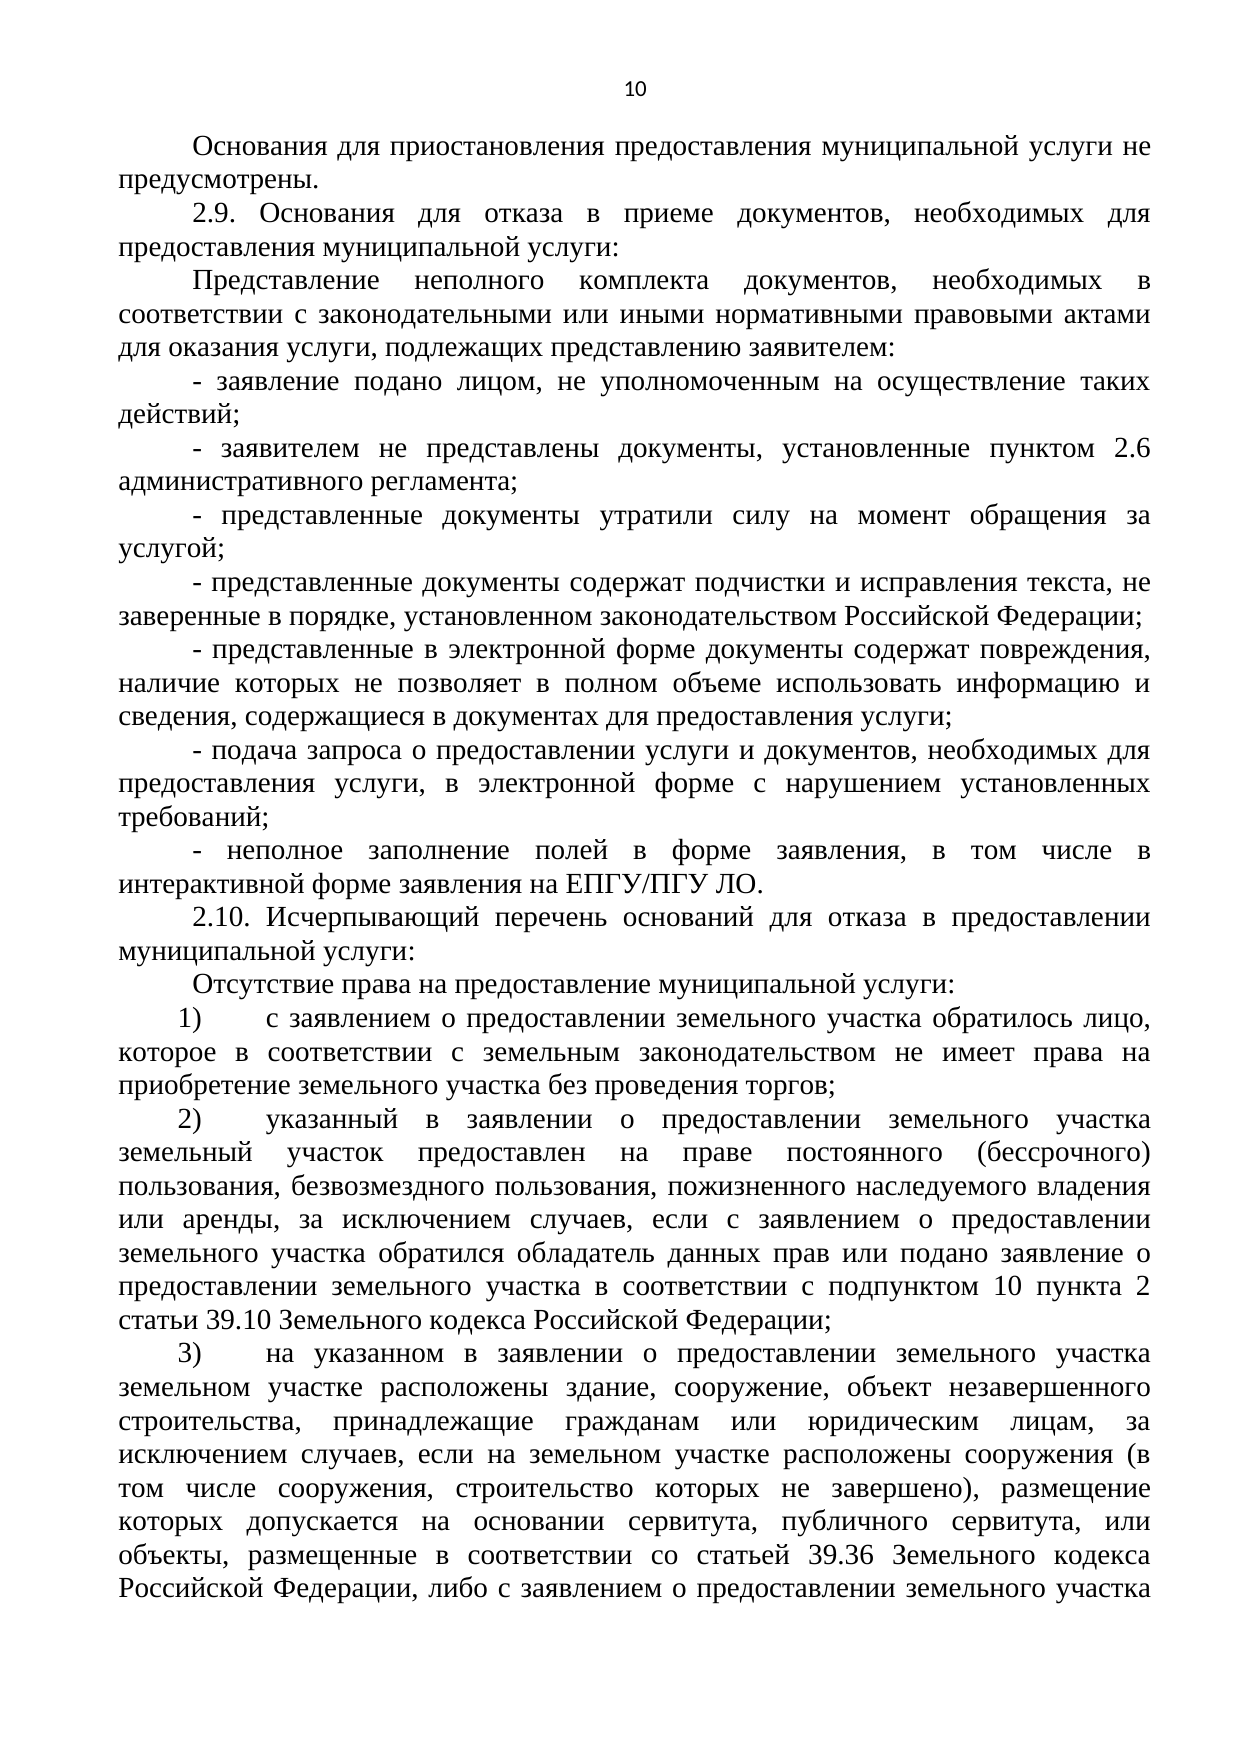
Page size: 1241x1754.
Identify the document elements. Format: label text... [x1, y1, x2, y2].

text Отсутствие права на предоставление муниципальной услуги: [118, 967, 1152, 1000]
list с заявлением о предоставлении земельного участка обратилось лицо, которое в соответствии с земельным законодательством не имеет права на приобретение земельного участка без проведения торгов; [118, 1000, 1152, 1101]
text 2.10. Исчерпывающий перечень оснований для отказа в предоставлении муниципальной услуги: [118, 899, 1152, 967]
text - представленные документы содержат подчистки и исправления текста, не заверенные в порядке, установленном законодательством Российской Федерации; [118, 564, 1152, 631]
text Основания для приостановления предоставления муниципальной услуги не предусмотрены. [118, 128, 1152, 195]
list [118, 1336, 1152, 1604]
list указанный в заявлении о предоставлении земельного участка земельный участок предоставлен на праве постоянного (бессрочного) пользования, безвозмездного пользования, пожизненного наследуемого владения или аренды, за исключением случаев, если с заявлением о предоставлении земельного участка обратился обладатель данных прав или подано заявление о предоставлении земельного участка в соответствии с подпунктом 10 пункта 2 статьи 39.10 Земельного кодекса Российской Федерации; [118, 1101, 1152, 1336]
text - заявителем не представлены документы, установленные пунктом 2.6 административного регламента; [118, 430, 1152, 497]
text - представленные в электронной форме документы содержат повреждения, наличие которых не позволяет в полном объеме использовать информацию и сведения, содержащиеся в документах для предоставления услуги; [118, 631, 1152, 732]
text Представление неполного комплекта документов, необходимых в соответствии с законодательными или иными нормативными правовыми актами для оказания услуги, подлежащих представлению заявителем: [118, 262, 1152, 363]
text 2.9. Основания для отказа в приеме документов, необходимых для предоставления муниципальной услуги: [118, 195, 1152, 262]
text - представленные документы утратили силу на момент обращения за услугой; [118, 497, 1152, 564]
text - неполное заполнение полей в форме заявления, в том числе в интерактивной форме заявления на ЕПГУ/ПГУ ЛО. [118, 832, 1152, 899]
text - заявление подано лицом, не уполномоченным на осуществление таких действий; [118, 363, 1152, 430]
text - подача запроса о предоставлении услуги и документов, необходимых для предоставления услуги, в электронной форме с нарушением установленных требований; [118, 732, 1152, 832]
